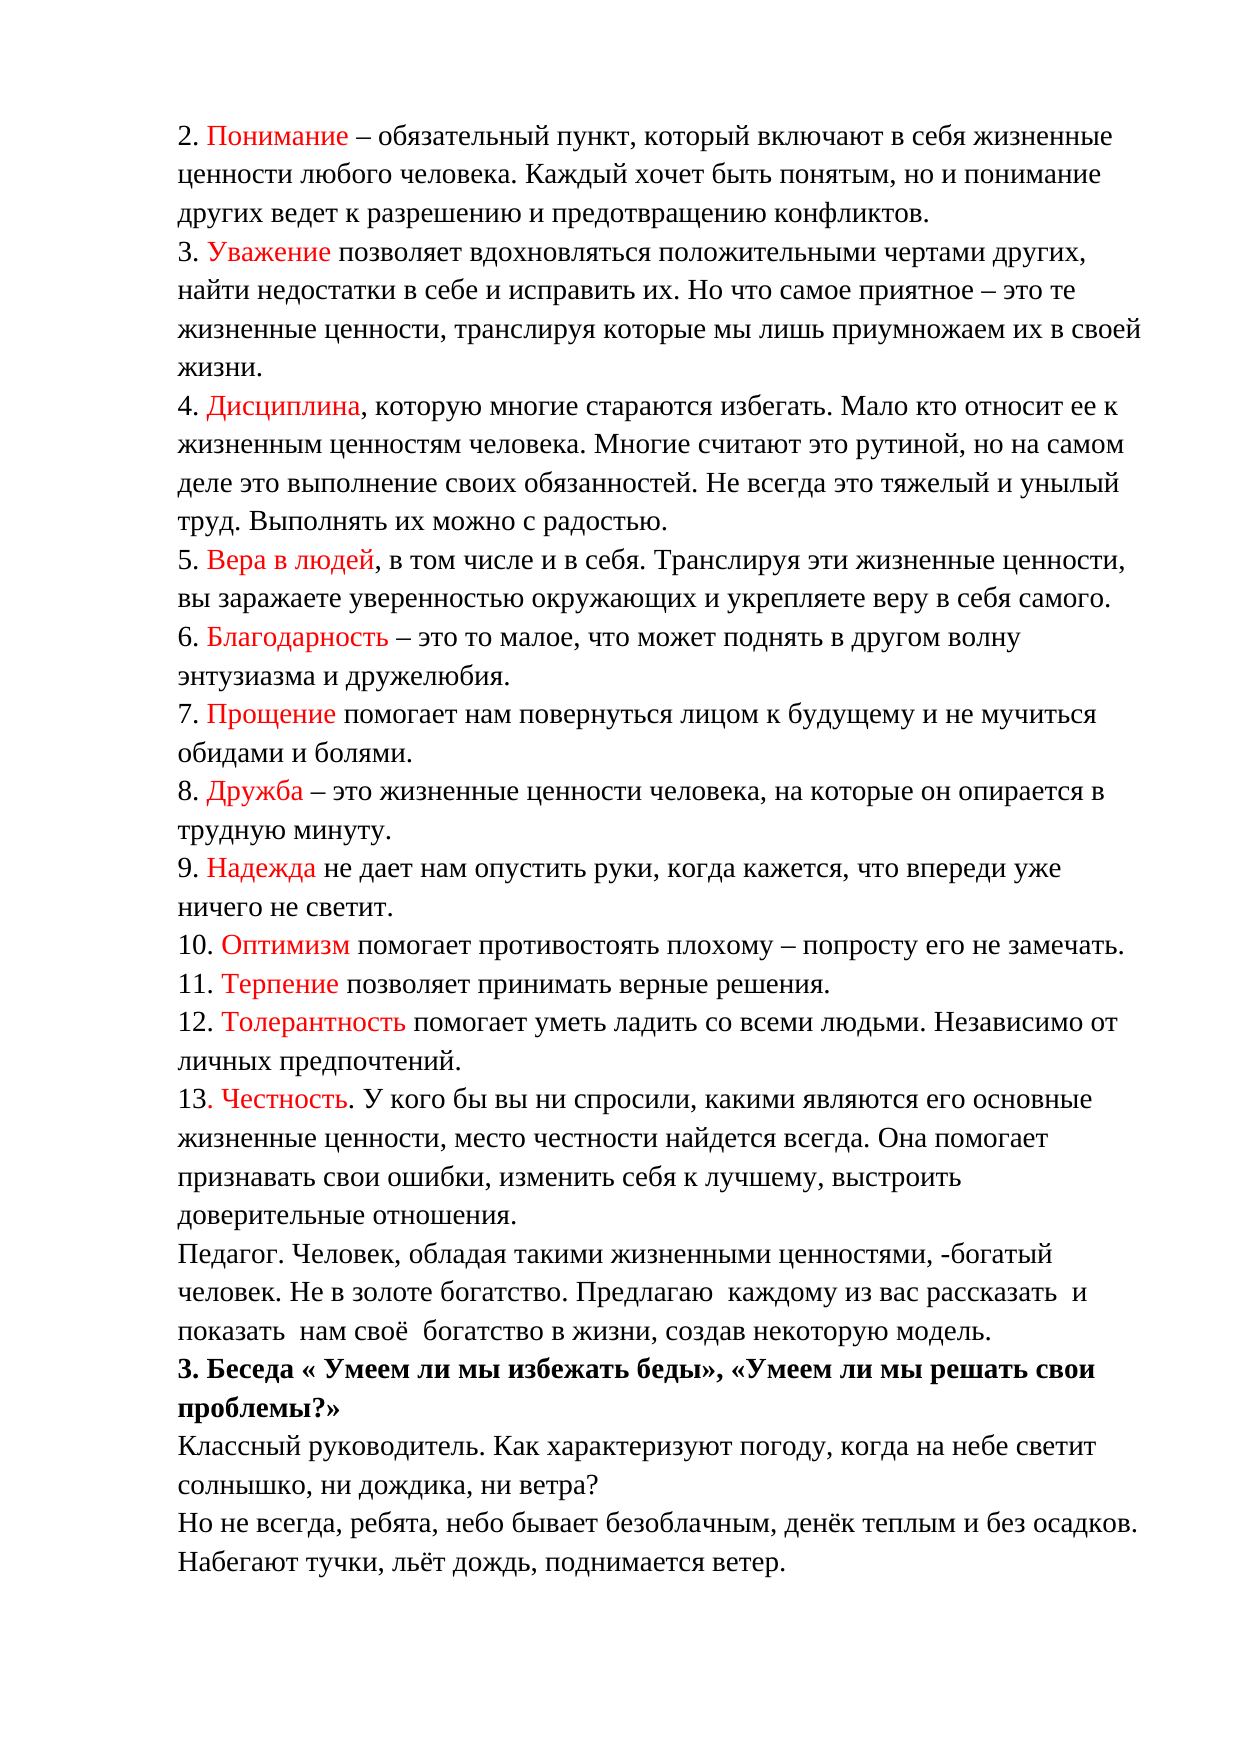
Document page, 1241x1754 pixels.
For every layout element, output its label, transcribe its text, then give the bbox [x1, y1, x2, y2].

text 11. Терпение позволяет принимать верные решения. [177, 966, 1152, 999]
text 6. Благодарность – это то малое, что может поднять в другом волну энтузиазма и дружелюбия. [177, 619, 1152, 691]
text 13. Честность. У кого бы вы ни спросили, какими являются его основные жизненные ценности, место честности найдется всегда. Она помогает признавать свои ошибки, изменить себя к лучшему, выстроить доверительные отношения. [177, 1082, 1152, 1231]
text 7. Прощение помогает нам повернуться лицом к будущему и не мучиться обидами и болями. [177, 696, 1152, 768]
text 3. Уважение позволяет вдохновляться положительными чертами других, найти недостатки в себе и исправить их. Но что самое приятное – это те жизненные ценности, транслируя которые мы лишь приумножаем их в своей жизни. [177, 234, 1152, 383]
text 9. Надежда не дает нам опустить руки, когда кажется, что впереди уже ничего не светит. [177, 850, 1152, 922]
text 2. Понимание – обязательный пункт, который включают в себя жизненные ценности любого человека. Каждый хочет быть понятым, но и понимание других ведет к разрешению и предотвращению конфликтов. [177, 118, 1152, 229]
text 8. Дружба – это жизненные ценности человека, на которые он опирается в трудную минуту. [177, 773, 1152, 845]
text 12. Толерантность помогает уметь ладить со всеми людьми. Независимо от личных предпочтений. [177, 1004, 1152, 1077]
text 5. Вера в людей, в том числе и в себя. Транслируя эти жизненные ценности, вы заражаете уверенностью окружающих и укрепляете веру в себя самого. [177, 542, 1152, 614]
text Педагог. Человек, обладая такими жизненными ценностями, -богатый человек. Не в золоте богатство. Предлагаю каждому из вас рассказать и показать нам своё богатство в жизни, создав некоторую модель. [177, 1236, 1152, 1346]
text Но не всегда, ребята, небо бывает безоблачным, денёк теплым и без осадков. Набегают тучки, льёт дождь, поднимается ветер. [177, 1506, 1152, 1578]
text 3. Беседа « Умеем ли мы избежать беды», «Умеем ли мы решать свои проблемы?» [177, 1351, 1152, 1423]
text 4. Дисциплина, которую многие стараются избегать. Мало кто относит ее к жизненным ценностям человека. Многие считают это рутиной, но на самом деле это выполнение своих обязанностей. Не всегда это тяжелый и унылый труд. Выполнять их можно с радостью. [177, 388, 1152, 537]
text Классный руководитель. Как характеризуют погоду, когда на небе светит солнышко, ни дождика, ни ветра? [177, 1428, 1152, 1501]
text 10. Оптимизм помогает противостоять плохому – попросту его не замечать. [177, 927, 1152, 961]
